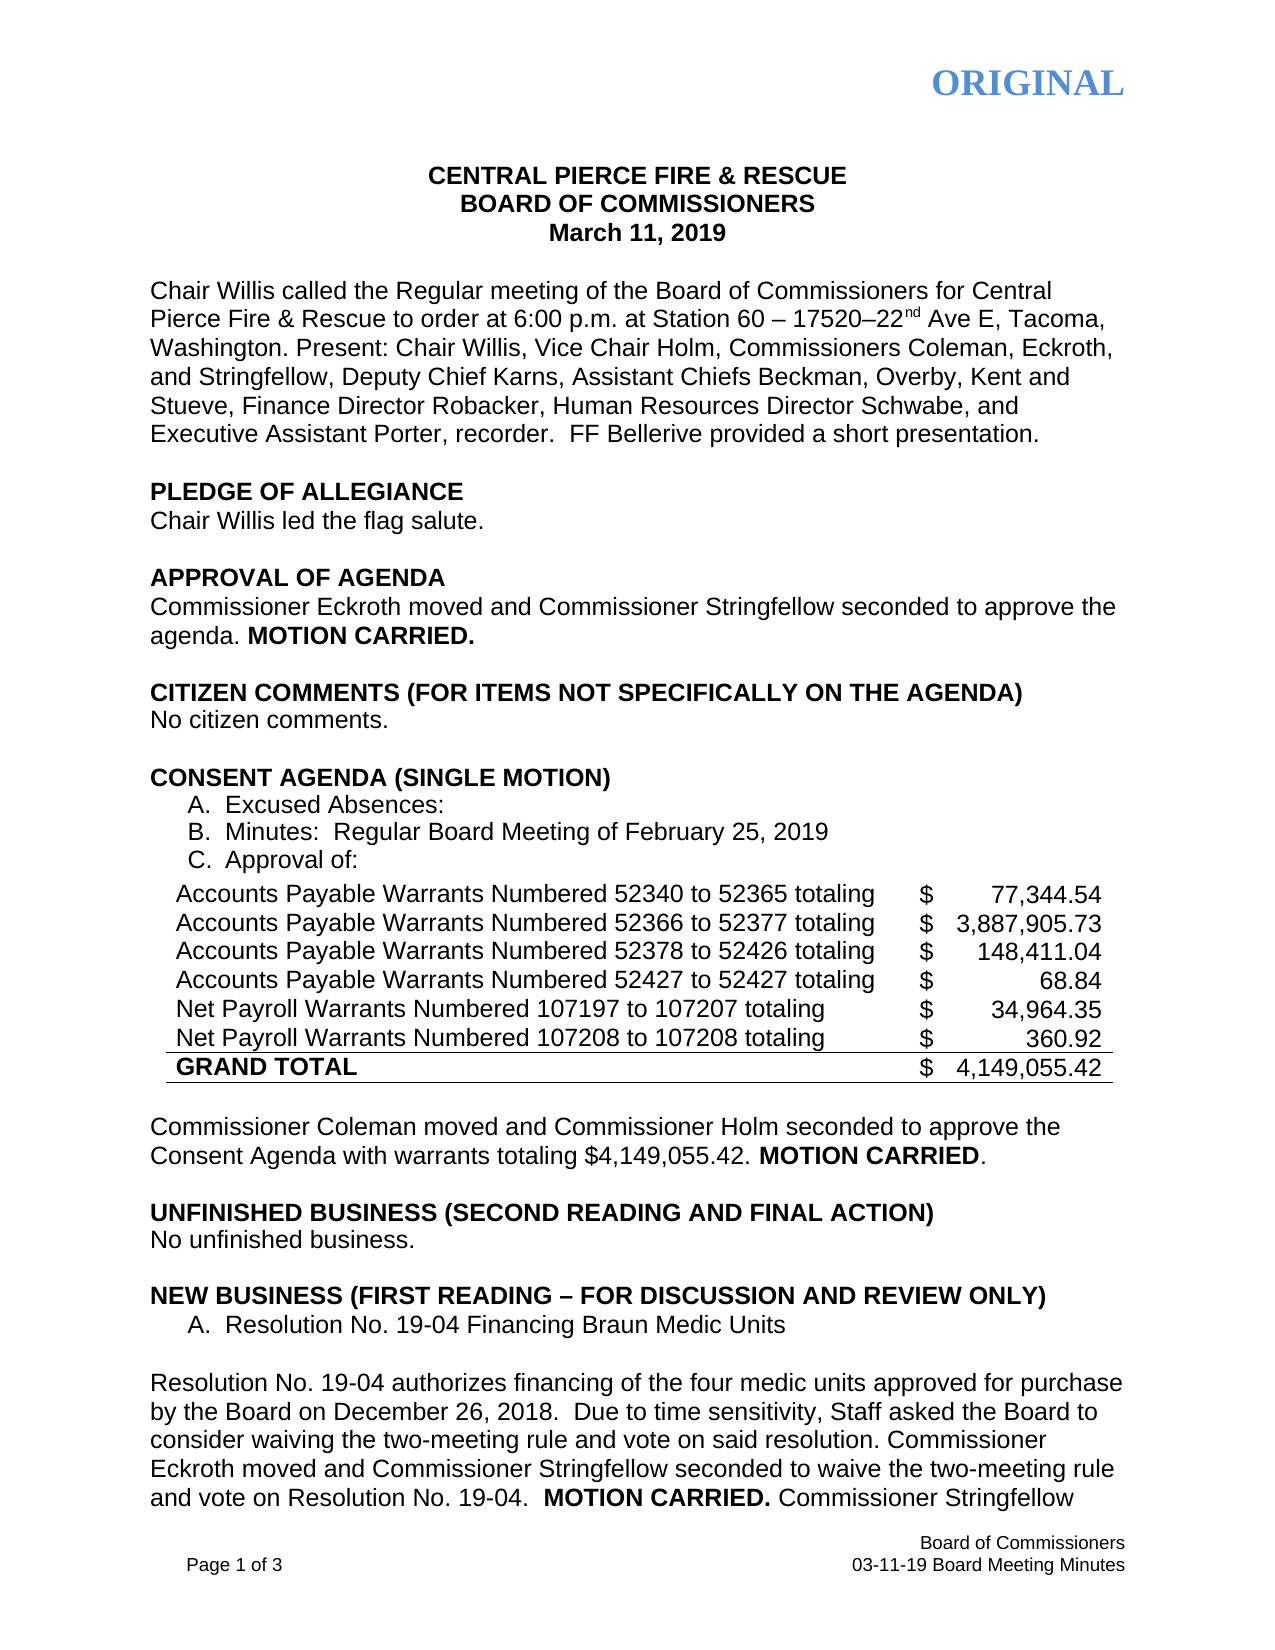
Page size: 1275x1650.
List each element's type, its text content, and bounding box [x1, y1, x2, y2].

table_cell GRAND TOTAL [166, 1053, 907, 1082]
table_cell 148,411.04 [944, 937, 1113, 966]
table_cell Accounts Payable Warrants Numbered 52366 to 52377 totaling [166, 909, 907, 937]
text Chair Willis led the flag salute. [150, 506, 1125, 534]
table_cell 68.84 [944, 966, 1113, 995]
table_header Accounts Payable Warrants Numbered 52340 to 52365 totaling [166, 880, 907, 908]
text Commissioner Coleman moved and Commissioner Holm seconded to approve the Consent Agenda with warrants totaling $4,149,055.42. MOTION CARRIED. [150, 1112, 1125, 1169]
table_cell 34,964.35 [944, 995, 1113, 1023]
list Excused Absences: [187, 792, 1125, 819]
table_cell 360.92 [944, 1024, 1113, 1052]
text No citizen comments. [150, 707, 1125, 734]
table_cell 3,887,905.73 [944, 909, 1113, 937]
table_header $ [907, 880, 944, 908]
text CITIZEN COMMENTS (FOR ITEMS NOT SPECIFICALLY ON THE AGENDA) [150, 678, 1125, 707]
text Commissioner Eckroth moved and Commissioner Stringfellow seconded to approve the agenda. MOTION CARRIED. [150, 592, 1125, 649]
text No unfinished business. [150, 1227, 1125, 1254]
table_cell $ [907, 909, 944, 937]
table_cell Accounts Payable Warrants Numbered 52378 to 52426 totaling [166, 937, 907, 966]
table_cell $ [907, 1053, 944, 1082]
table_cell $ [907, 995, 944, 1023]
table_cell Net Payroll Warrants Numbered 107197 to 107207 totaling [166, 995, 907, 1023]
list Approval of: [187, 846, 1125, 873]
table_cell $ [907, 937, 944, 966]
list Resolution No. 19-04 Financing Braun Medic Units [187, 1310, 1125, 1339]
text APPROVAL OF AGENDA [150, 563, 1125, 592]
text CENTRAL PIERCE FIRE & RESCUE [150, 161, 1125, 189]
table_cell $ [907, 1024, 944, 1052]
text BOARD OF COMMISSIONERS [150, 189, 1125, 218]
text UNFINISHED BUSINESS (SECOND READING AND FINAL ACTION) [150, 1198, 1125, 1227]
table_header 77,344.54 [944, 880, 1113, 908]
table_cell 4,149,055.42 [944, 1053, 1113, 1082]
list Minutes: Regular Board Meeting of February 25, 2019 [187, 819, 1125, 846]
text NEW BUSINESS (FIRST READING – FOR DISCUSSION AND REVIEW ONLY) [150, 1283, 1125, 1310]
text March 11, 2019 [150, 218, 1125, 247]
text Chair Willis called the Regular meeting of the Board of Commissioners for Central Pierce Fire & Rescue to order at 6:00 p.m. at Station 60 – 17520–22nd Ave E, Tacoma, Washington. Present: Chair Willis, Vice Chair Holm, Commissioners Coleman, Eckroth, and Stringfellow, Deputy Chief Karns, Assistant Chiefs Beckman, Overby, Kent and Stueve, Finance Director Robacker, Human Resources Director Schwabe, and Executive Assistant Porter, recorder. FF Bellerive provided a short presentation. [150, 276, 1125, 448]
table_cell $ [907, 966, 944, 995]
text PLEDGE OF ALLEGIANCE [150, 477, 1125, 506]
table_cell Accounts Payable Warrants Numbered 52427 to 52427 totaling [166, 966, 907, 995]
text CONSENT AGENDA (SINGLE MOTION) [150, 763, 1125, 792]
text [150, 1368, 1125, 1511]
table_cell Net Payroll Warrants Numbered 107208 to 107208 totaling [166, 1024, 907, 1052]
